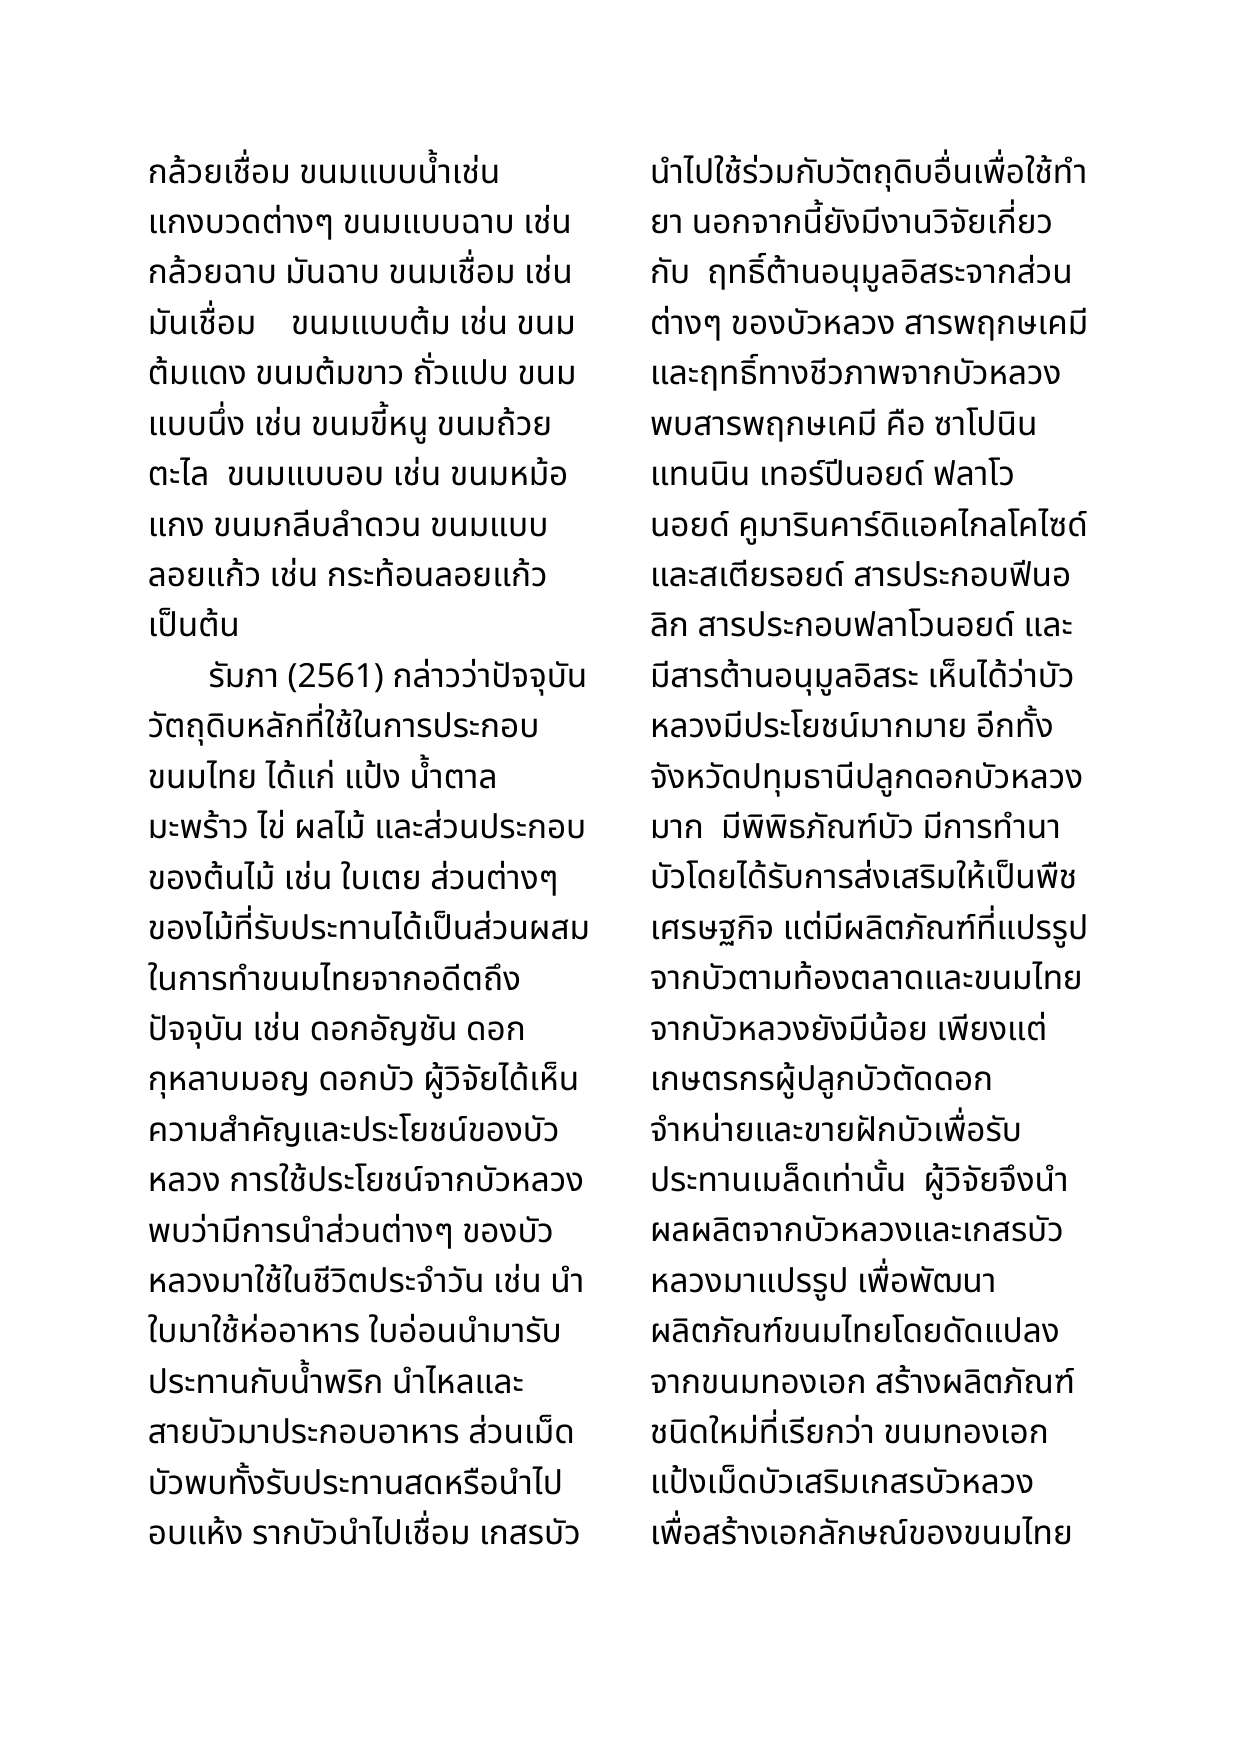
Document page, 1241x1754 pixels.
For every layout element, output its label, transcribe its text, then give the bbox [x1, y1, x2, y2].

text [148, 652, 591, 1559]
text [148, 148, 591, 652]
